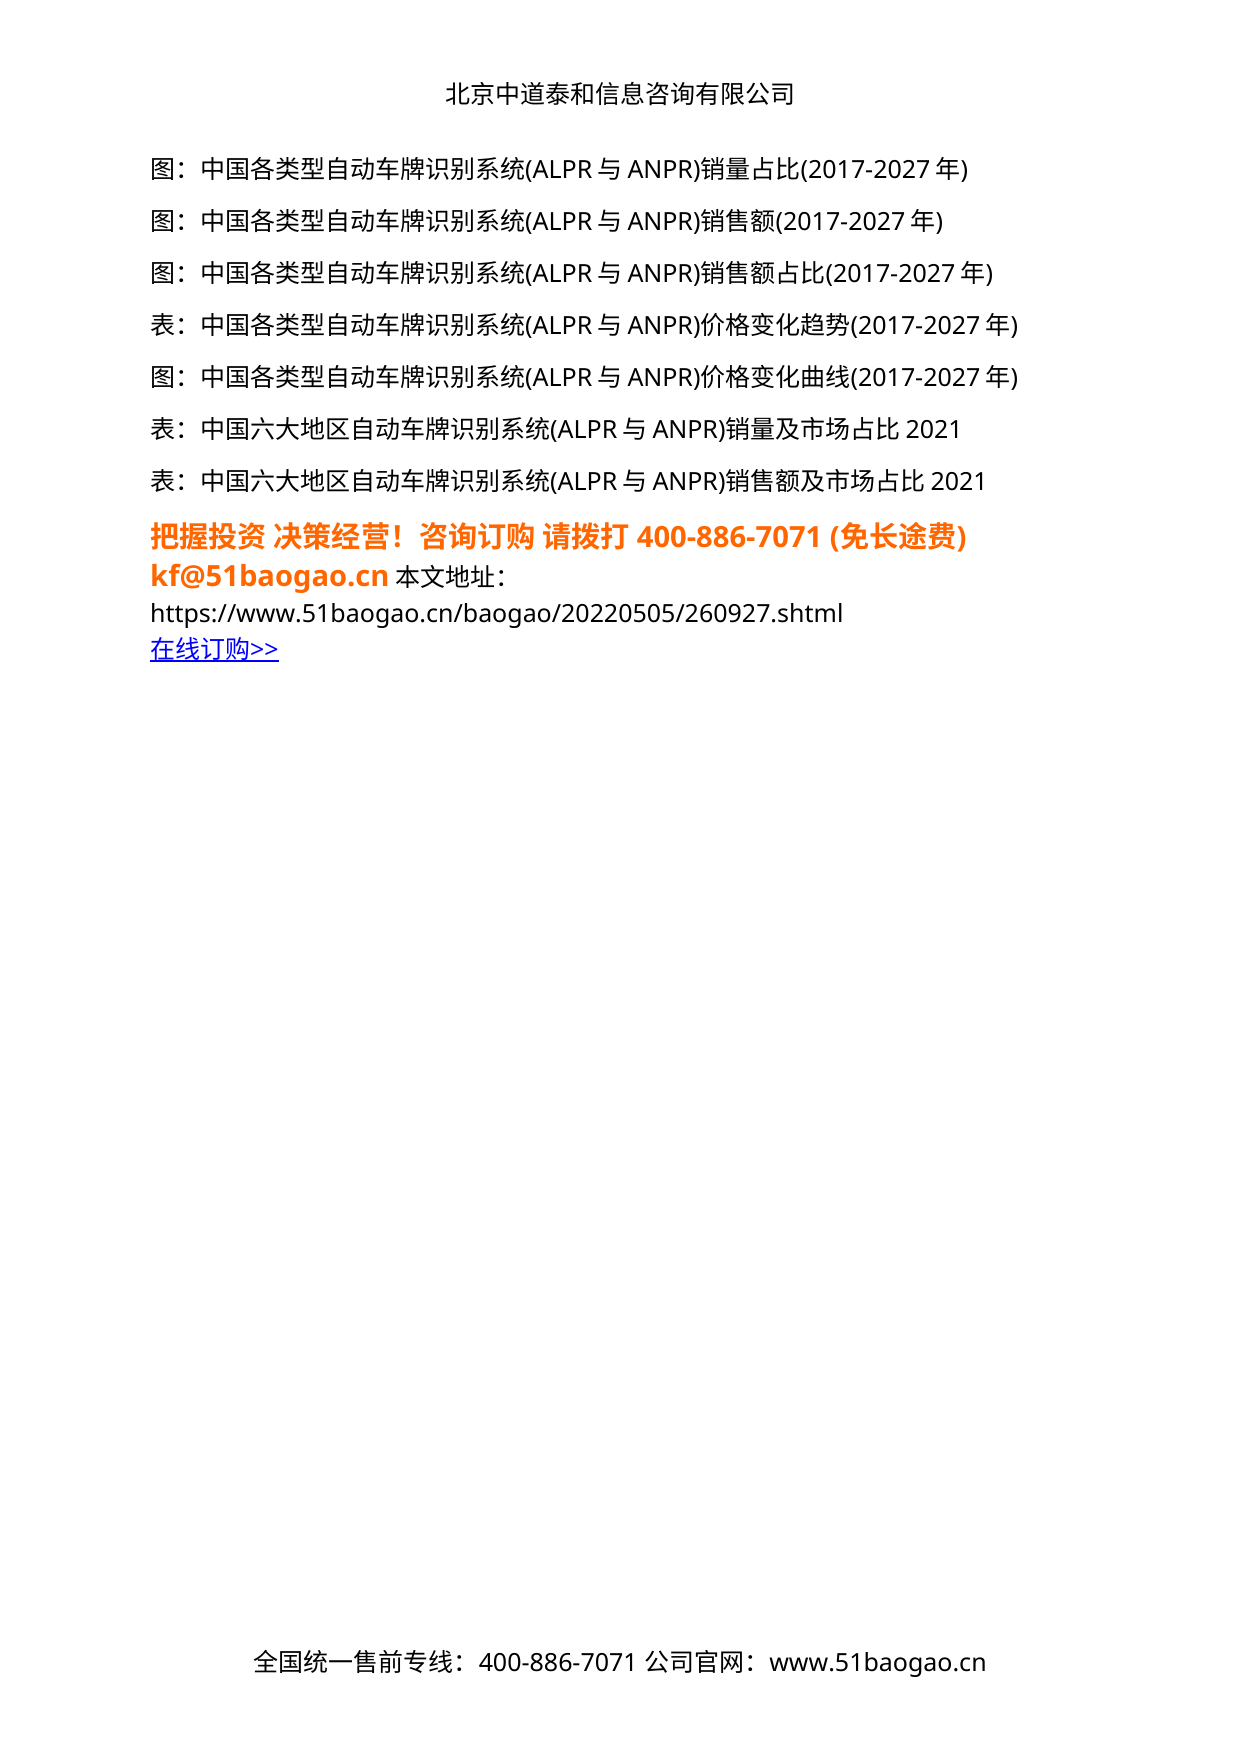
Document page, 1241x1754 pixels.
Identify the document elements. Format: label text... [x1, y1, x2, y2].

text 表：中国六大地区自动车牌识别系统(ALPR与ANPR)销售额及市场占比2021 [150, 461, 1090, 497]
text 图：中国各类型自动车牌识别系统(ALPR与ANPR)销售额(2017-2027年) [150, 202, 1090, 238]
text 在线订购>> [150, 629, 1090, 666]
text 表：中国六大地区自动车牌识别系统(ALPR与ANPR)销量及市场占比2021 [150, 409, 1090, 446]
text 图：中国各类型自动车牌识别系统(ALPR与ANPR)价格变化曲线(2017-2027年) [150, 357, 1090, 394]
text 表：中国各类型自动车牌识别系统(ALPR与ANPR)价格变化趋势(2017-2027年) [150, 306, 1090, 342]
text 图：中国各类型自动车牌识别系统(ALPR与ANPR)销售额占比(2017-2027年) [150, 254, 1090, 290]
text 把握投资 决策经营！咨询订购 请拨打 400-886-7071 (免长途费) kf@51baogao.cn本文地址：https://www.51baogao.cn/baogao/20220505/260927.shtml [150, 513, 1090, 629]
text 图：中国各类型自动车牌识别系统(ALPR与ANPR)销量占比(2017-2027年) [150, 150, 1090, 186]
